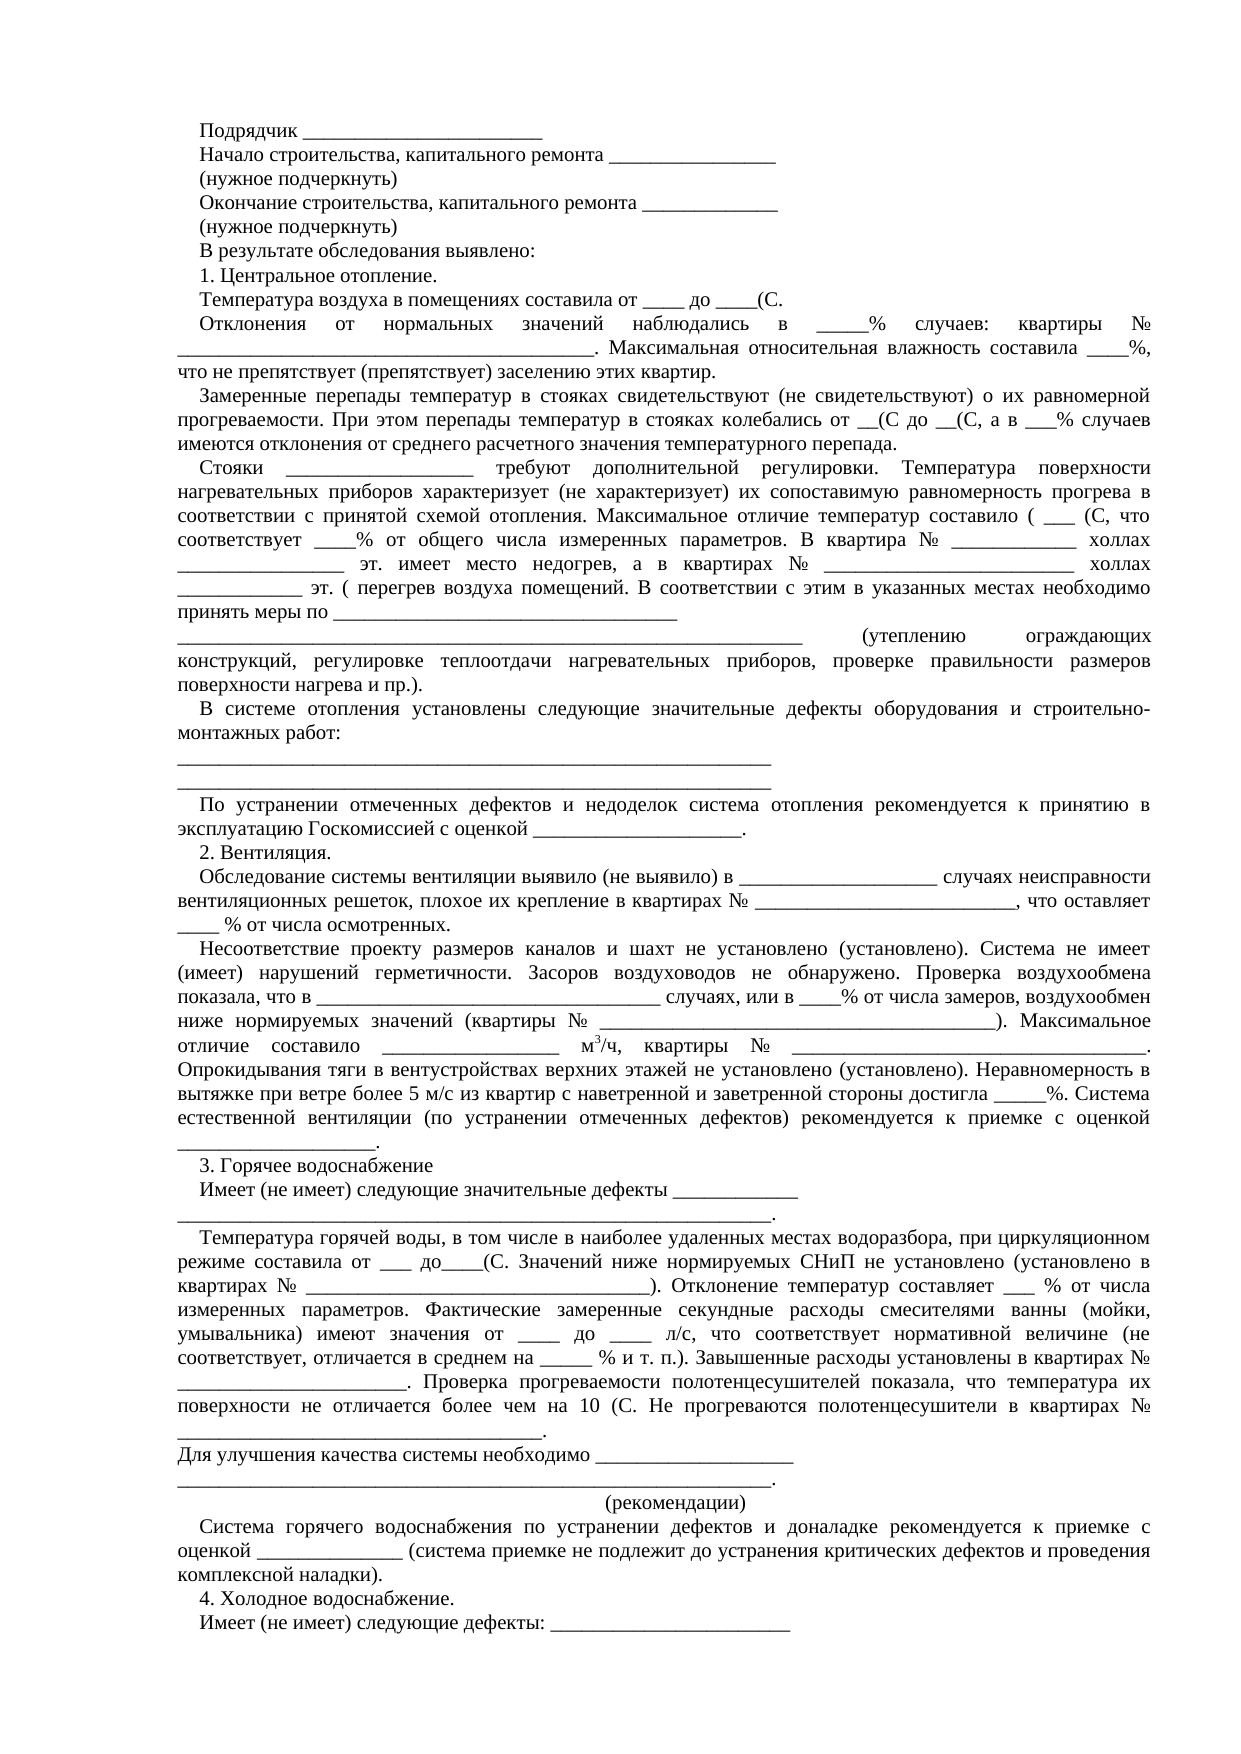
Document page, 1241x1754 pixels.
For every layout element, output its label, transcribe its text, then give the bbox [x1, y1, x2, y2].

text 1. Центральное отопление. [177, 262, 1152, 287]
text В результате обследования выявлено: [177, 238, 1152, 262]
text _________________________________________________________. [177, 1466, 1152, 1490]
text (нужное подчеркнуть) [177, 166, 1152, 190]
text Для улучшения качества системы необходимо ___________________ [177, 1442, 1152, 1466]
text По устранении отмеченных дефектов и недоделок система отопления рекомендуется к принятию в эксплуатацию Госкомиссией с оценкой ____________________. [177, 792, 1152, 840]
text Окончание строительства, капитального ремонта _____________ [177, 190, 1152, 214]
text (нужное подчеркнуть) [177, 214, 1152, 238]
text (рекомендации) [177, 1490, 1152, 1514]
text _________________________________________________________. [177, 1201, 1152, 1225]
text В системе отопления установлены следующие значительные дефекты оборудования и строительно-монтажных работ: [177, 696, 1152, 744]
text Температура горячей воды, в том числе в наиболее удаленных местах водоразбора, при циркуляционном режиме составила от ___ до____(С. Значений ниже нормируемых СНиП не установлено (установлено в квартирах № _________________________________). Отклонение температур составляет ___ % от числа измеренных параметров. Фактические замеренные секундные расходы смесителями ванны (мойки, умывальника) имеют значения от ____ до ____ л/с, что соответствует нормативной величине (не соответствует, отличается в среднем на _____ % и т. п.). Завышенные расходы установлены в квартирах № ______________________. Проверка прогреваемости полотенцесушителей показала, что температура их поверхности не отличается более чем на 10 (С. Не прогреваются полотенцесушители в квартирах № ___________________________________. [177, 1225, 1152, 1442]
text Температура воздуха в помещениях составила от ____ до ____(С. [177, 287, 1152, 311]
text Замеренные перепады температур в стояках свидетельствуют (не свидетельствуют) о их равномерной прогреваемости. При этом перепады температур в стояках колебались от __(С до __(С, а в ___% случаев имеются отклонения от среднего расчетного значения температурного перепада. [177, 383, 1152, 455]
text Несоответствие проекту размеров каналов и шахт не установлено (установлено). Система не имеет (имеет) нарушений герметичности. Засоров воздуховодов не обнаружено. Проверка воздухообмена показала, что в _________________________________ случаях, или в ____% от числа замеров, воздухообмен ниже нормируемых значений (квартиры № ______________________________________). Максимальное отличие составило _________________ м3/ч, квартиры № __________________________________. Опрокидывания тяги в вентустройствах верхних этажей не установлено (установлено). Неравномерность в вытяжке при ветре более 5 м/с из квартир с наветренной и заветренной стороны достигла _____%. Система естественной вентиляции (по устранении отмеченных дефектов) рекомендуется к приемке с оценкой ___________________. [177, 936, 1152, 1153]
text Отклонения от нормальных значений наблюдались в _____% случаев: квартиры № ________________________________________. Максимальная относительная влажность составила ____%, что не препятствует (препятствует) заселению этих квартир. [177, 311, 1152, 383]
text Имеет (не имеет) следующие дефекты: _______________________ [177, 1610, 1152, 1634]
text Начало строительства, капитального ремонта ________________ [177, 142, 1152, 166]
text Подрядчик _______________________ [177, 118, 1152, 142]
text Обследование системы вентиляции выявило (не выявило) в ___________________ случаях неисправности вентиляционных решеток, плохое их крепление в квартирах № _________________________, что оставляет ____ % от числа осмотренных. [177, 864, 1152, 936]
text 3. Горячее водоснабжение [177, 1153, 1152, 1177]
text 2. Вентиляция. [177, 840, 1152, 864]
text _________________________________________________________ [177, 768, 1152, 792]
text Стояки __________________ требуют дополнительной регулировки. Температура поверхности нагревательных приборов характеризует (не характеризует) их сопоставимую равномерность прогрева в соответствии с принятой схемой отопления. Максимальное отличие температур составило ( ___ (С, что соответствует ____% от общего числа измеренных параметров. В квартира № ____________ холлах ________________ эт. имеет место недогрев, а в квартирах № ________________________ холлах ____________ эт. ( перегрев воздуха помещений. В соответствии с этим в указанных местах необходимо принять меры по _________________________________ [177, 455, 1152, 623]
text _________________________________________________________ [177, 744, 1152, 768]
text Система горячего водоснабжения по устранении дефектов и доналадке рекомендуется к приемке с оценкой ______________ (система приемке не подлежит до устранения критических дефектов и проведения комплексной наладки). [177, 1514, 1152, 1586]
text 4. Холодное водоснабжение. [177, 1586, 1152, 1610]
text Имеет (не имеет) следующие значительные дефекты ____________ [177, 1177, 1152, 1201]
text ____________________________________________________________ (утеплению ограждающих конструкций, регулировке теплоотдачи нагревательных приборов, проверке правильности размеров поверхности нагрева и пр.). [177, 623, 1152, 696]
